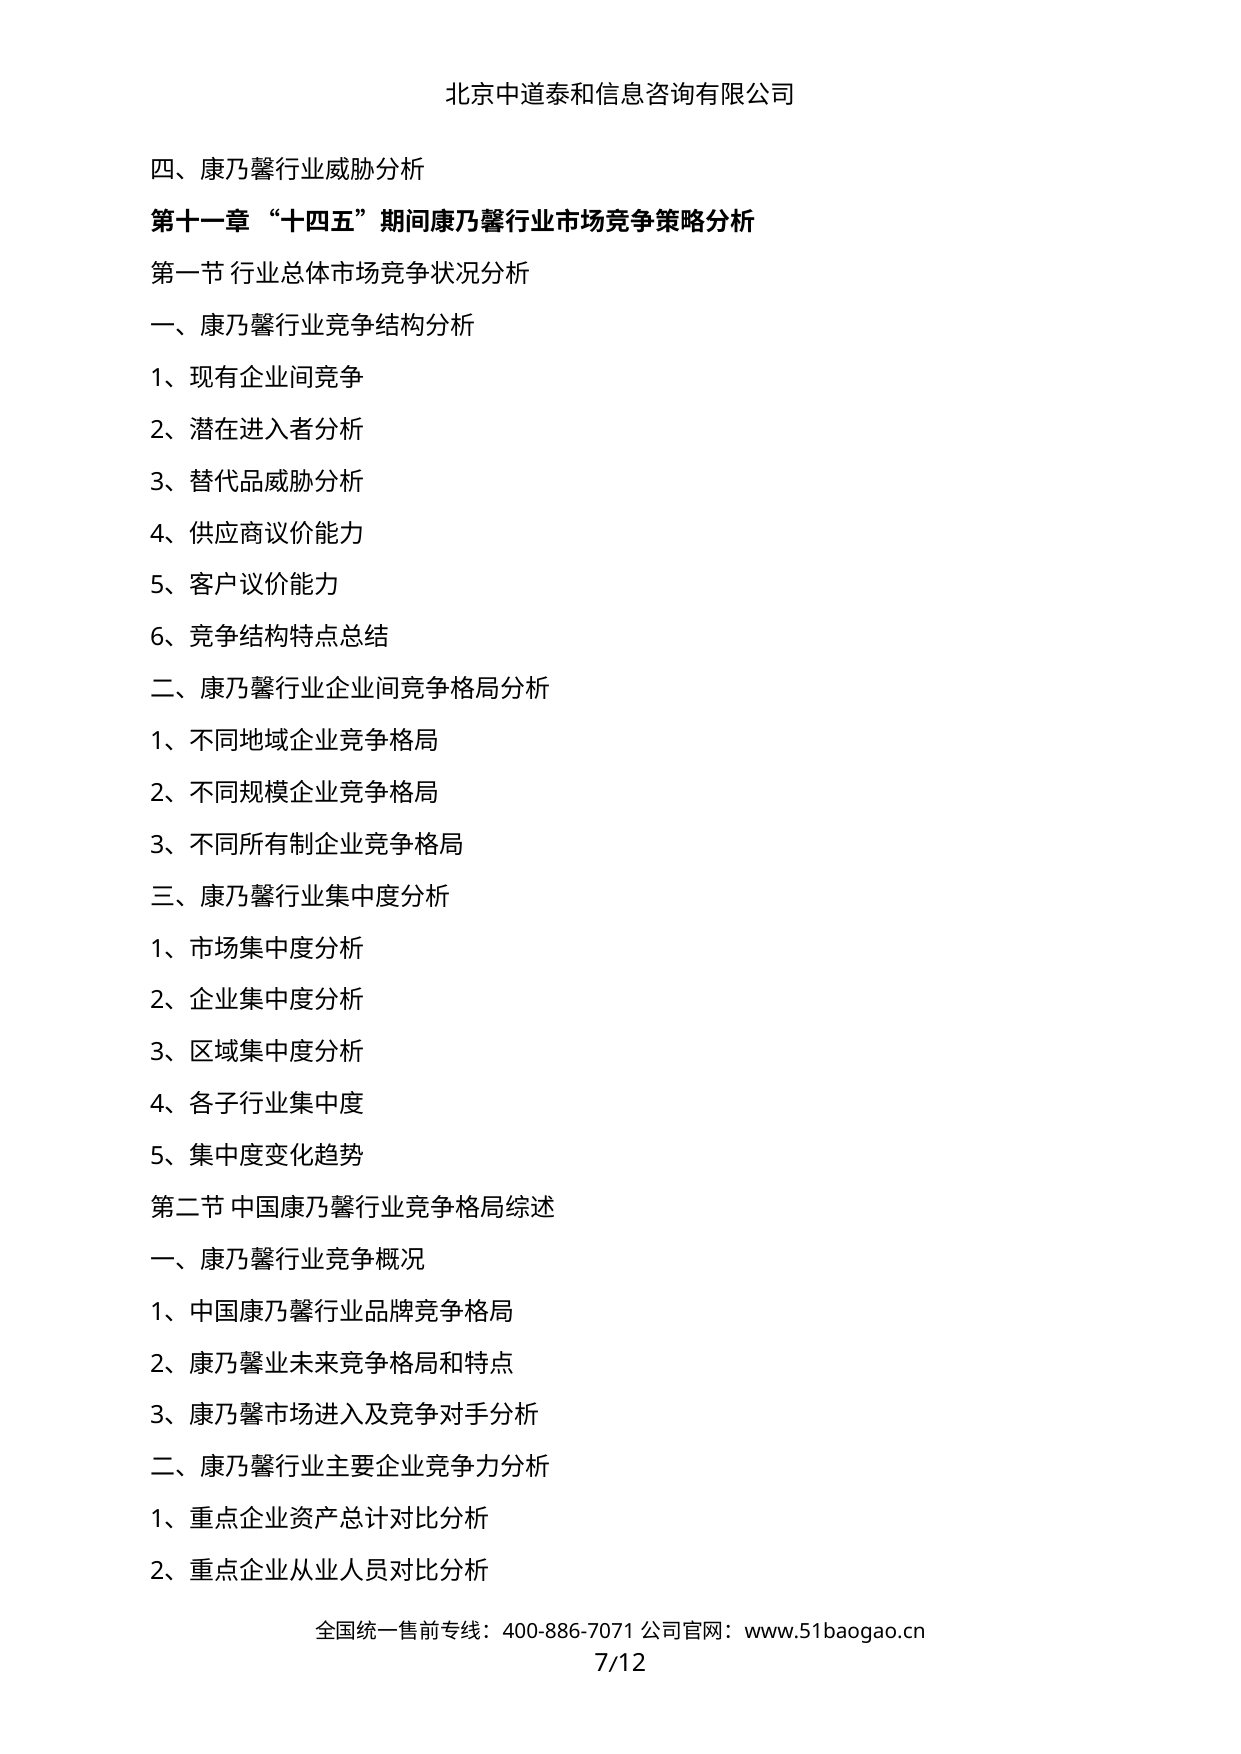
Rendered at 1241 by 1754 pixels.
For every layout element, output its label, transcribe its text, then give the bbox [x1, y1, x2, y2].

text 5、集中度变化趋势 [150, 1136, 1090, 1172]
text 二、康乃馨行业企业间竞争格局分析 [150, 669, 1090, 705]
text 2、重点企业从业人员对比分析 [150, 1551, 1090, 1587]
text 4、供应商议价能力 [150, 513, 1090, 549]
text 第二节 中国康乃馨行业竞争格局综述 [150, 1187, 1090, 1224]
text 2、潜在进入者分析 [150, 409, 1090, 446]
text 2、不同规模企业竞争格局 [150, 772, 1090, 809]
text 3、区域集中度分析 [150, 1032, 1090, 1068]
text 1、现有企业间竞争 [150, 357, 1090, 394]
text 5、客户议价能力 [150, 565, 1090, 601]
text 一、康乃馨行业竞争概况 [150, 1239, 1090, 1276]
text 三、康乃馨行业集中度分析 [150, 876, 1090, 912]
text 四、康乃馨行业威胁分析 [150, 150, 1090, 186]
text 一、康乃馨行业竞争结构分析 [150, 306, 1090, 342]
text 3、康乃馨市场进入及竞争对手分析 [150, 1395, 1090, 1431]
text 4、各子行业集中度 [150, 1084, 1090, 1120]
text 2、康乃馨业未来竞争格局和特点 [150, 1343, 1090, 1379]
text 3、不同所有制企业竞争格局 [150, 824, 1090, 861]
text 2、企业集中度分析 [150, 980, 1090, 1016]
text 1、市场集中度分析 [150, 928, 1090, 964]
text 1、不同地域企业竞争格局 [150, 721, 1090, 757]
text 3、替代品威胁分析 [150, 461, 1090, 497]
text 第十一章 “十四五”期间康乃馨行业市场竞争策略分析 [150, 202, 1090, 238]
text 6、竞争结构特点总结 [150, 617, 1090, 653]
text 1、中国康乃馨行业品牌竞争格局 [150, 1291, 1090, 1327]
text 二、康乃馨行业主要企业竞争力分析 [150, 1447, 1090, 1483]
text 第一节 行业总体市场竞争状况分析 [150, 254, 1090, 290]
text 1、重点企业资产总计对比分析 [150, 1499, 1090, 1535]
